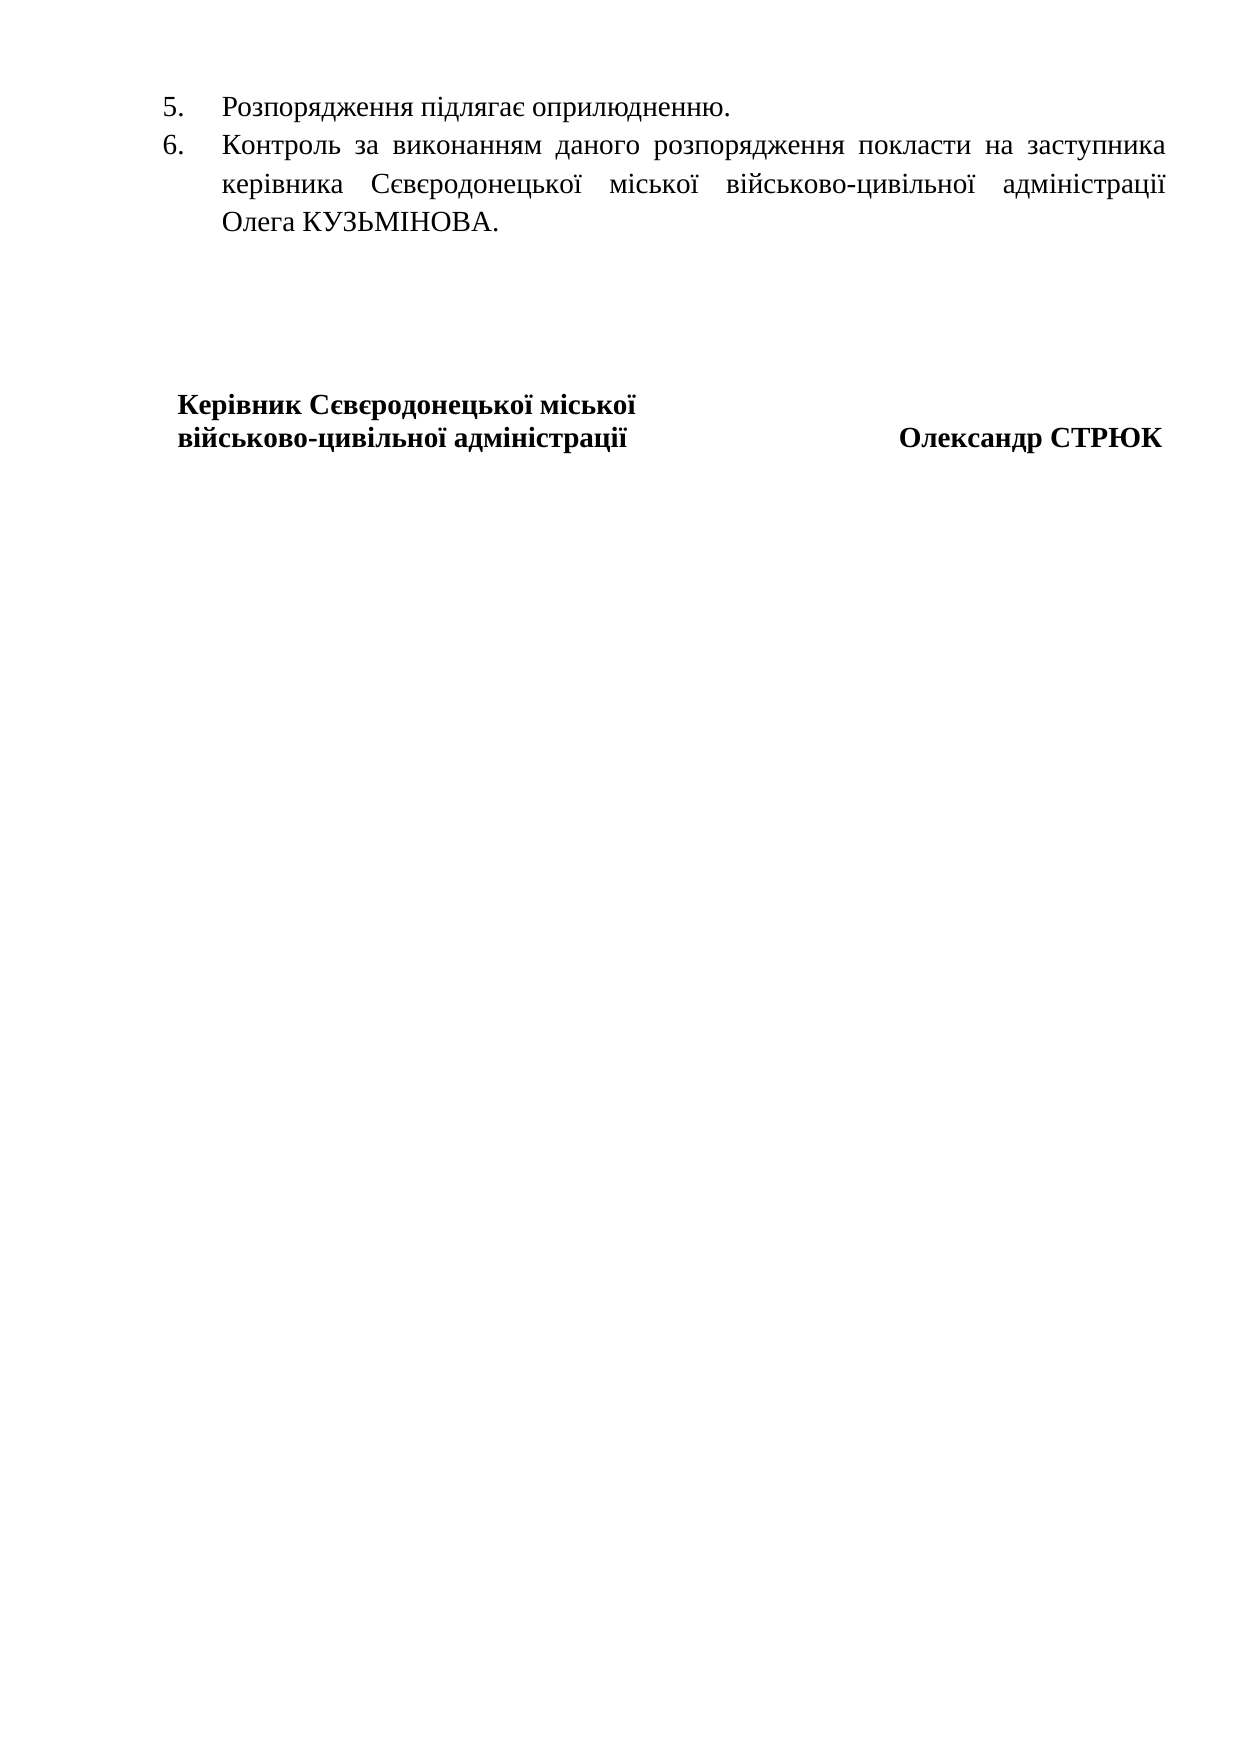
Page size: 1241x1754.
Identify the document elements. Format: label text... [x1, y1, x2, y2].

text Керівник Сєвєродонецької міської [177, 387, 1167, 421]
list Контроль за виконанням даного розпорядження покласти на заступника керівника Сєвєродонецької міської військово-цивільної адміністрації Олега КУЗЬМІНОВА. [162, 127, 1167, 238]
text військово-цивільної адміністрації Олександр СТРЮК [177, 421, 1167, 454]
list Розпорядження підлягає оприлюдненню. [162, 89, 1167, 122]
